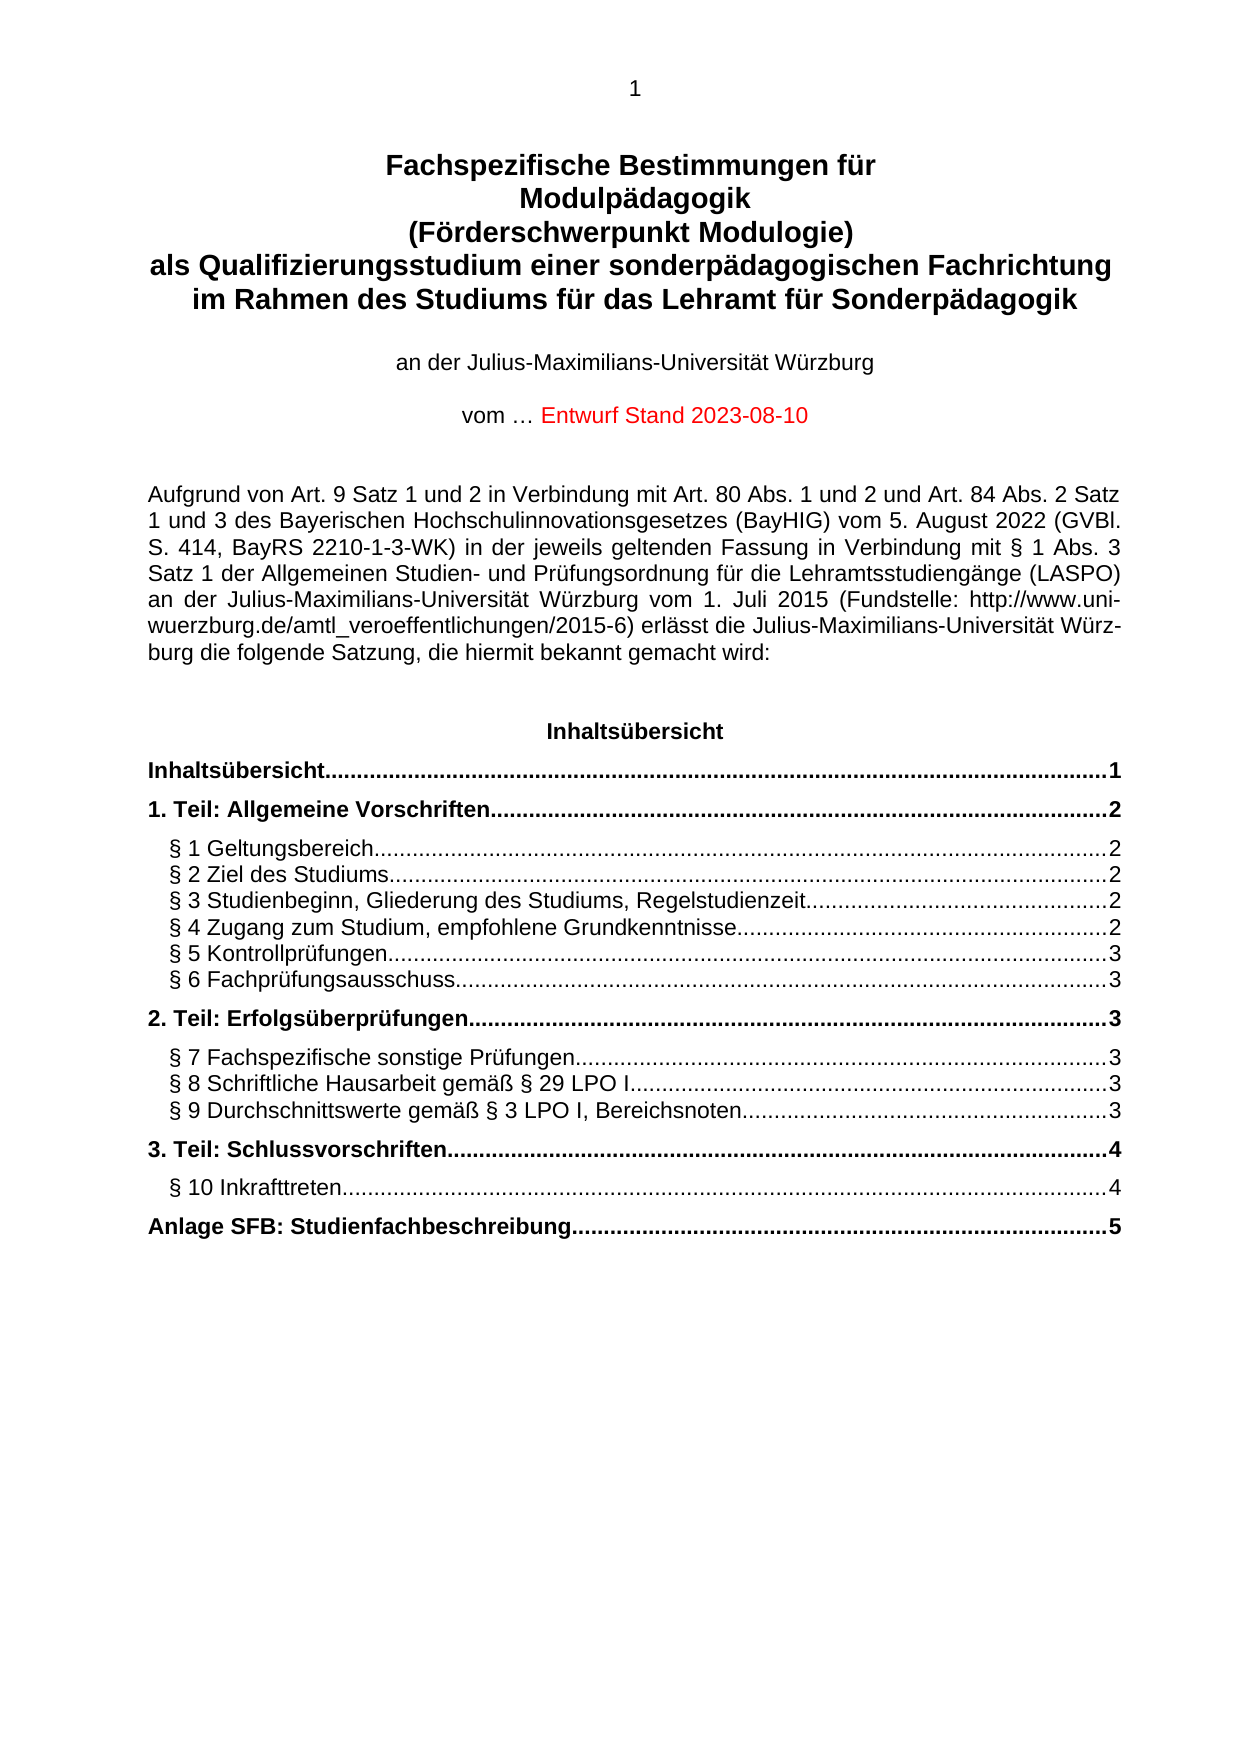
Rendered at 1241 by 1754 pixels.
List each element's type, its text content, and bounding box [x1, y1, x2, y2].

text 1. Teil: Allgemeine Vorschriften 2 [148, 796, 1122, 822]
text § 6 Fachprüfungsausschuss 3 [168, 966, 1122, 993]
text § 7 Fachspezifische sonstige Prüfungen 3 [168, 1044, 1122, 1070]
text Inhaltsübersicht 1 [148, 757, 1122, 783]
text Anlage SFB: Studienfachbeschreibung 5 [148, 1213, 1122, 1239]
text 3. Teil: Schlussvorschriften 4 [148, 1136, 1122, 1162]
text § 1 Geltungsbereich 2 [168, 834, 1122, 861]
text § 9 Durchschnittswerte gemäß § 3 LPO I, Bereichsnoten 3 [168, 1097, 1122, 1123]
subtitle Inhaltsübersicht [148, 718, 1122, 744]
text § 4 Zugang zum Studium, empfohlene Grundkenntnisse 2 [168, 913, 1122, 940]
subtitle Aufgrund von Art. 9 Satz 1 und 2 in Verbindung mit Art. 80 Abs. 1 und 2 und Art. 84 Abs. 2 Satz 1 und 3 des Bayerischen Hochschulinnovationsgesetzes (BayHIG) vom 5. August 2022 (GVBl. S. 414, BayRS 2210-1-3-WK) in der jeweils geltenden Fassung in Verbindung mit § 1 Abs. 3 Satz 1 der Allgemeinen Studien- und Prüfungsordnung für die Lehramtsstudiengänge (LASPO) an der Julius-Maximilians-Universität Würzburg vom 1. Juli 2015 (Fundstelle: http://www.uni-wuerzburg.de/amtl_veroeffentlichungen/2015-6) erlässt die Julius-Maximilians-Universität Würz-burg die folgende Satzung, die hiermit bekannt gemacht wird: [148, 481, 1122, 665]
title (Förderschwerpunkt Modulogie) als Qualifizierungsstudium einer sonderpädagogischen Fachrichtung im Rahmen des Studiums für das Lehramt für Sonderpädagogik [148, 215, 1122, 315]
text 2. Teil: Erfolgsüberprüfungen 3 [148, 1005, 1122, 1031]
text § 8 Schriftliche Hausarbeit gemäß § 29 LPO I 3 [168, 1070, 1122, 1097]
text § 3 Studienbeginn, Gliederung des Studiums, Regelstudienzeit 2 [168, 887, 1122, 913]
text § 10 Inkrafttreten 4 [168, 1174, 1122, 1201]
text § 2 Ziel des Studiums 2 [168, 861, 1122, 887]
text vom … Entwurf Stand 2023-08-10 [148, 402, 1122, 428]
text § 5 Kontrollprüfungen 3 [168, 940, 1122, 966]
title Fachspezifische Bestimmungen für Modulpädagogik [148, 148, 1122, 215]
text an der Julius-Maximilians-Universität Würzburg [148, 349, 1122, 375]
